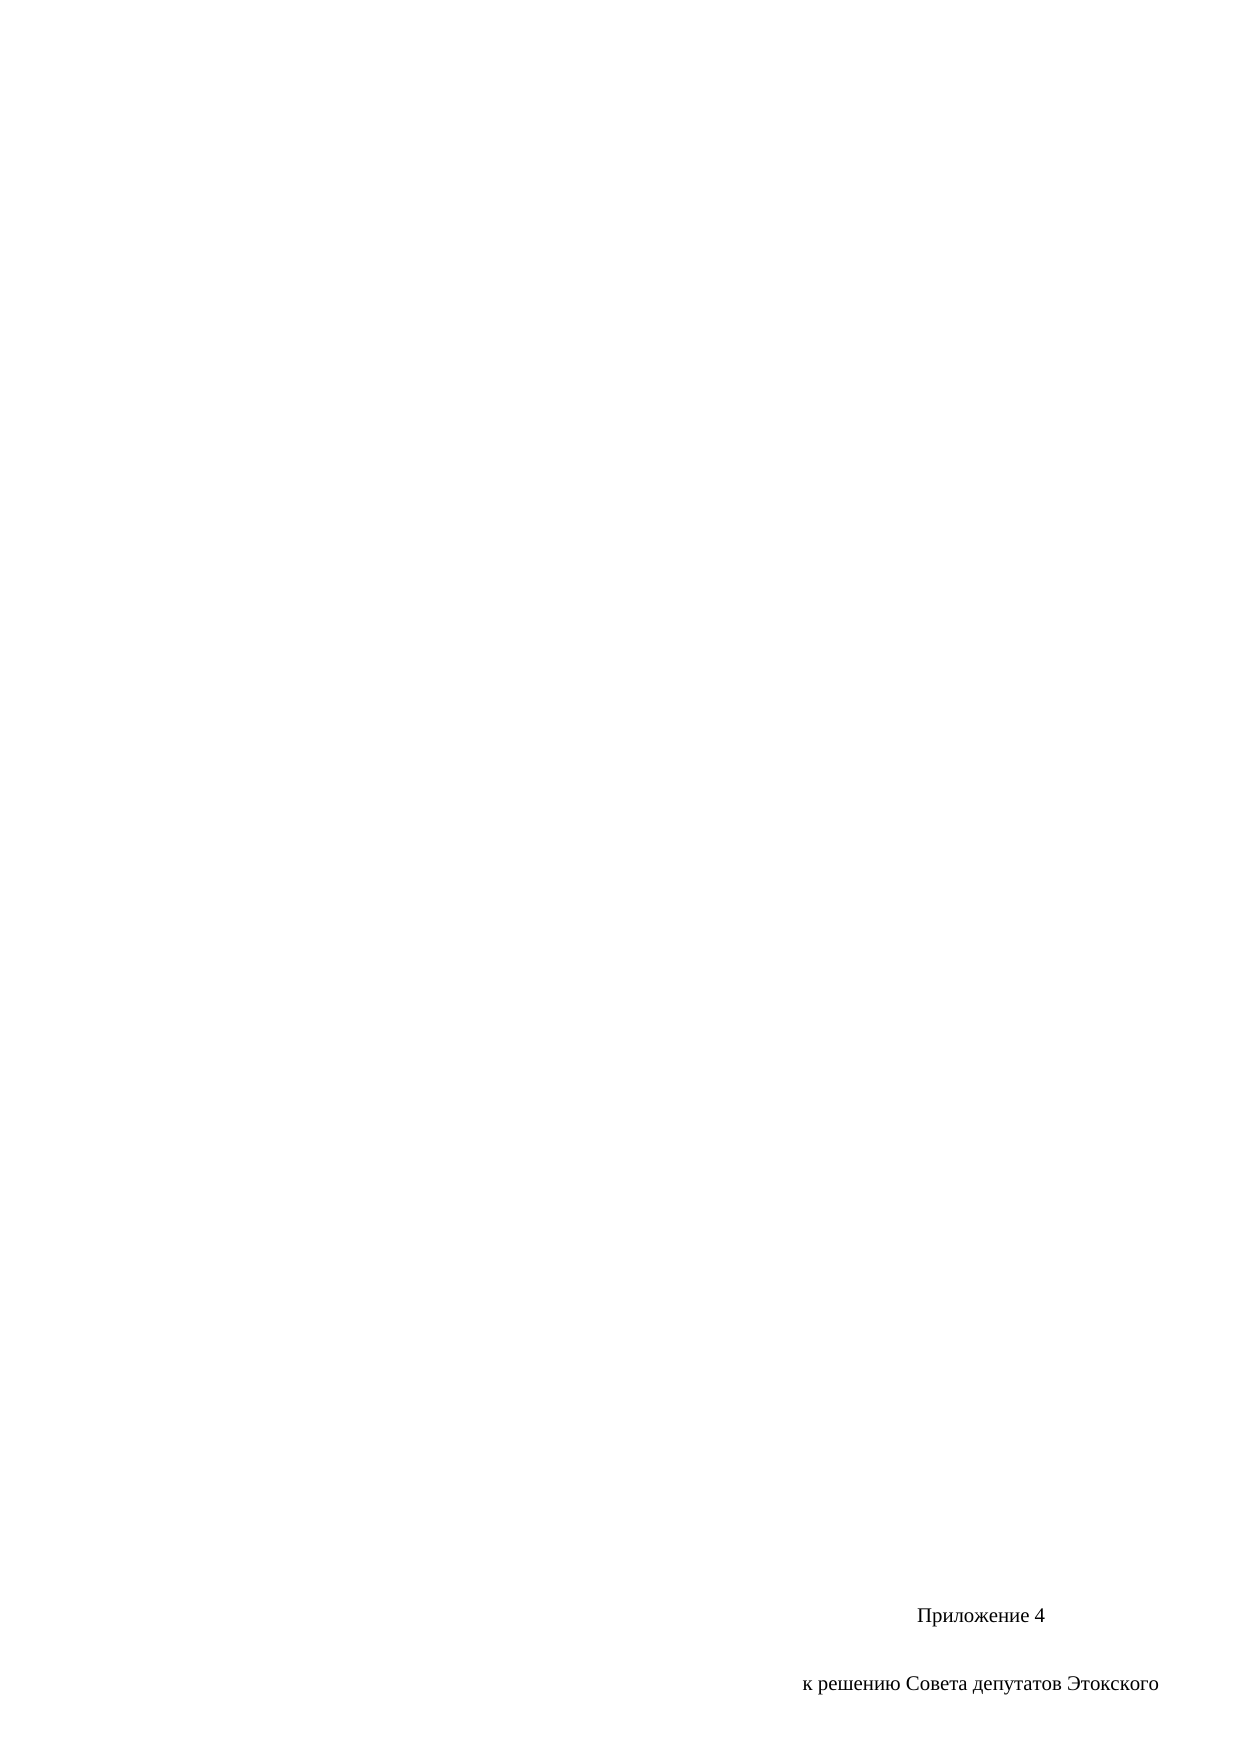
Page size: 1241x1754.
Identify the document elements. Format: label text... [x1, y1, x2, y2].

text Приложение 4 [192, 1603, 1160, 1627]
text к решению Совета депутатов Этокского [192, 1671, 1160, 1695]
